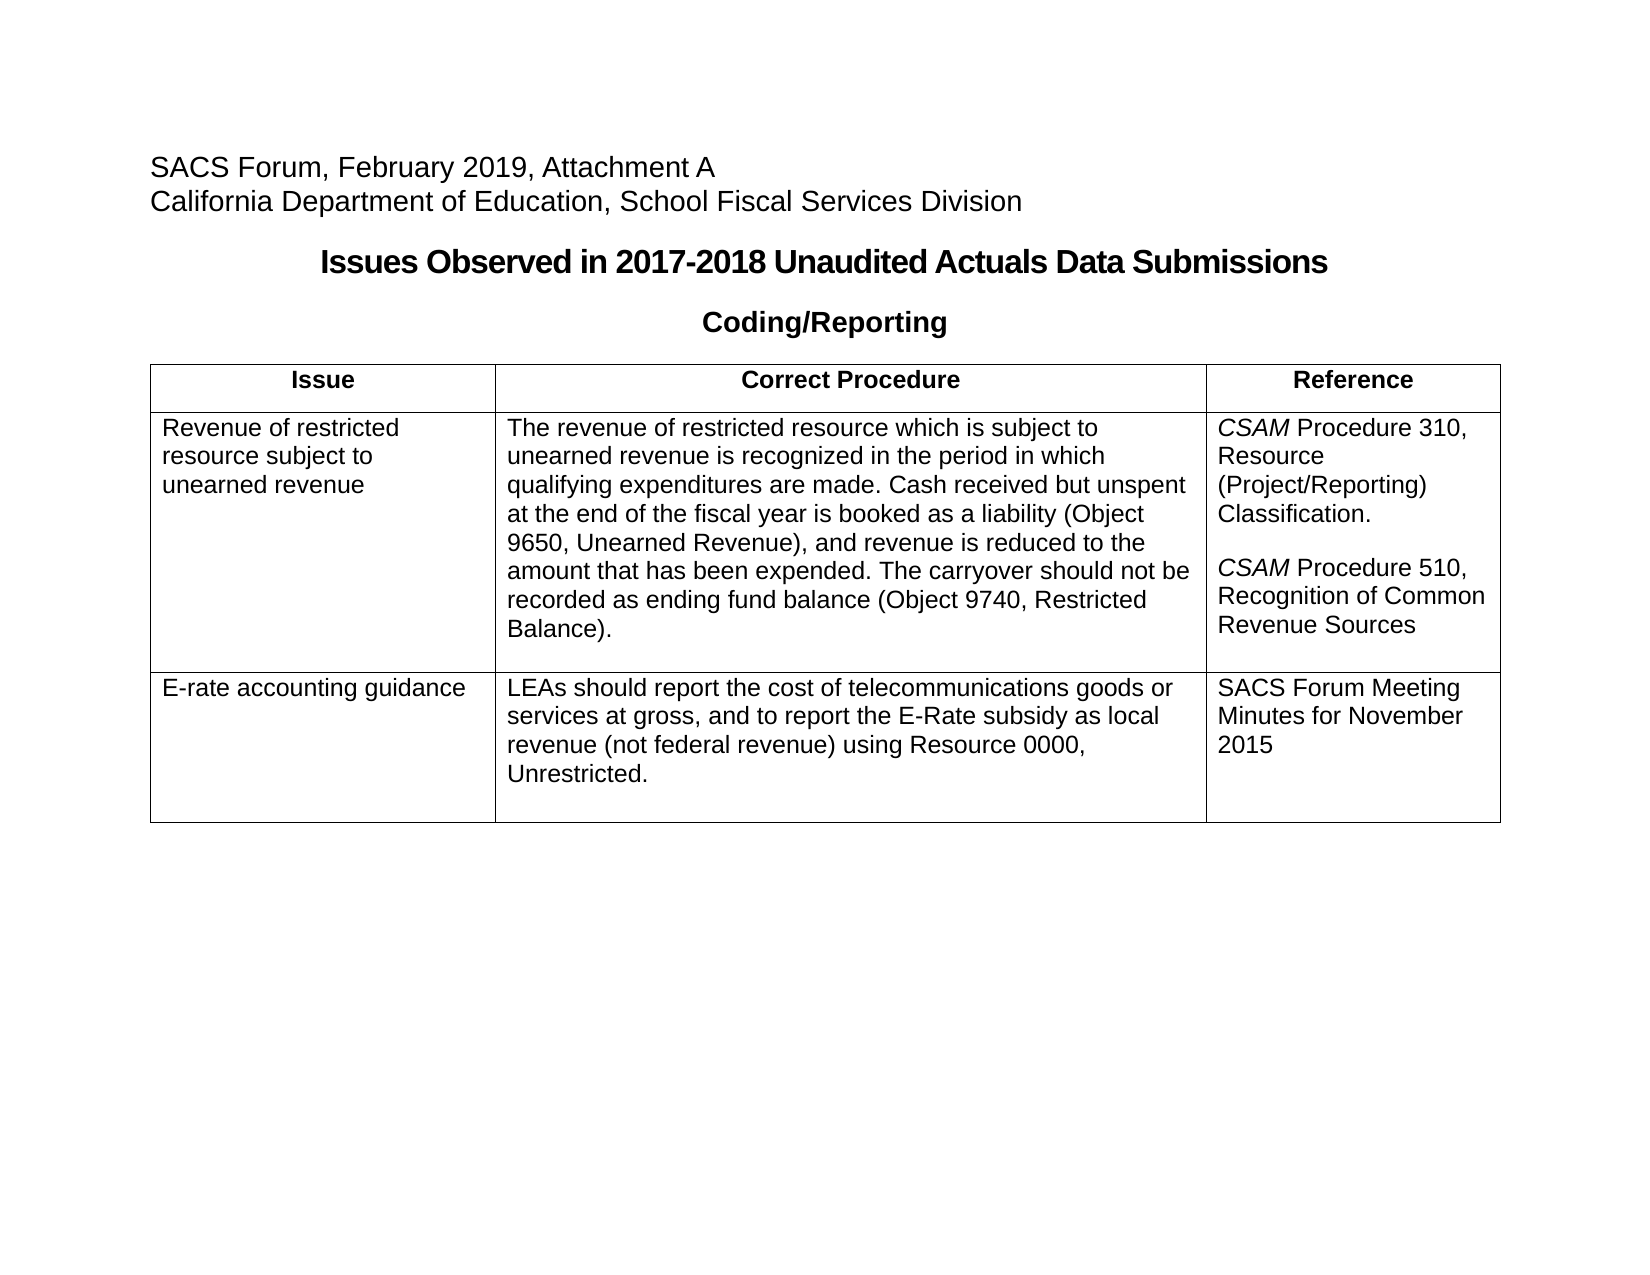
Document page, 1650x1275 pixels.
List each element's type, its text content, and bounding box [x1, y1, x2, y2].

table_cell SACS Forum Meeting Minutes for November 2015 [1207, 673, 1500, 822]
text California Department of Education, School Fiscal Services Division [150, 183, 1500, 217]
table_cell E-rate accounting guidance [151, 673, 495, 822]
subtitle Issues Observed in 2017-2018 Unaudited Actuals Data Submissions [150, 242, 1500, 281]
text SACS Forum, February 2019, Attachment A [150, 150, 1500, 183]
table_header Correct Procedure [496, 365, 1206, 412]
table_header Issue [151, 365, 495, 412]
table_cell The revenue of restricted resource which is subject to unearned revenue is recognized in the period in which qualifying expenditures are made. Cash received but unspent at the end of the fiscal year is booked as a liability (Object 9650, Unearned Revenue), and revenue is reduced to the amount that has been expended. The carryover should not be recorded as ending fund balance (Object 9740, Restricted Balance). [496, 413, 1206, 672]
table_cell CSAM Procedure 310, Resource (Project/Reporting) Classification. CSAM Procedure 510, Recognition of Common Revenue Sources [1207, 413, 1500, 672]
table_cell LEAs should report the cost of telecommunications goods or services at gross, and to report the E-Rate subsidy as local revenue (not federal revenue) using Resource 0000, Unrestricted. [496, 673, 1206, 822]
subtitle Coding/Reporting [150, 306, 1500, 339]
table_cell Revenue of restricted resource subject to unearned revenue [151, 413, 495, 672]
table_header Reference [1207, 365, 1500, 412]
